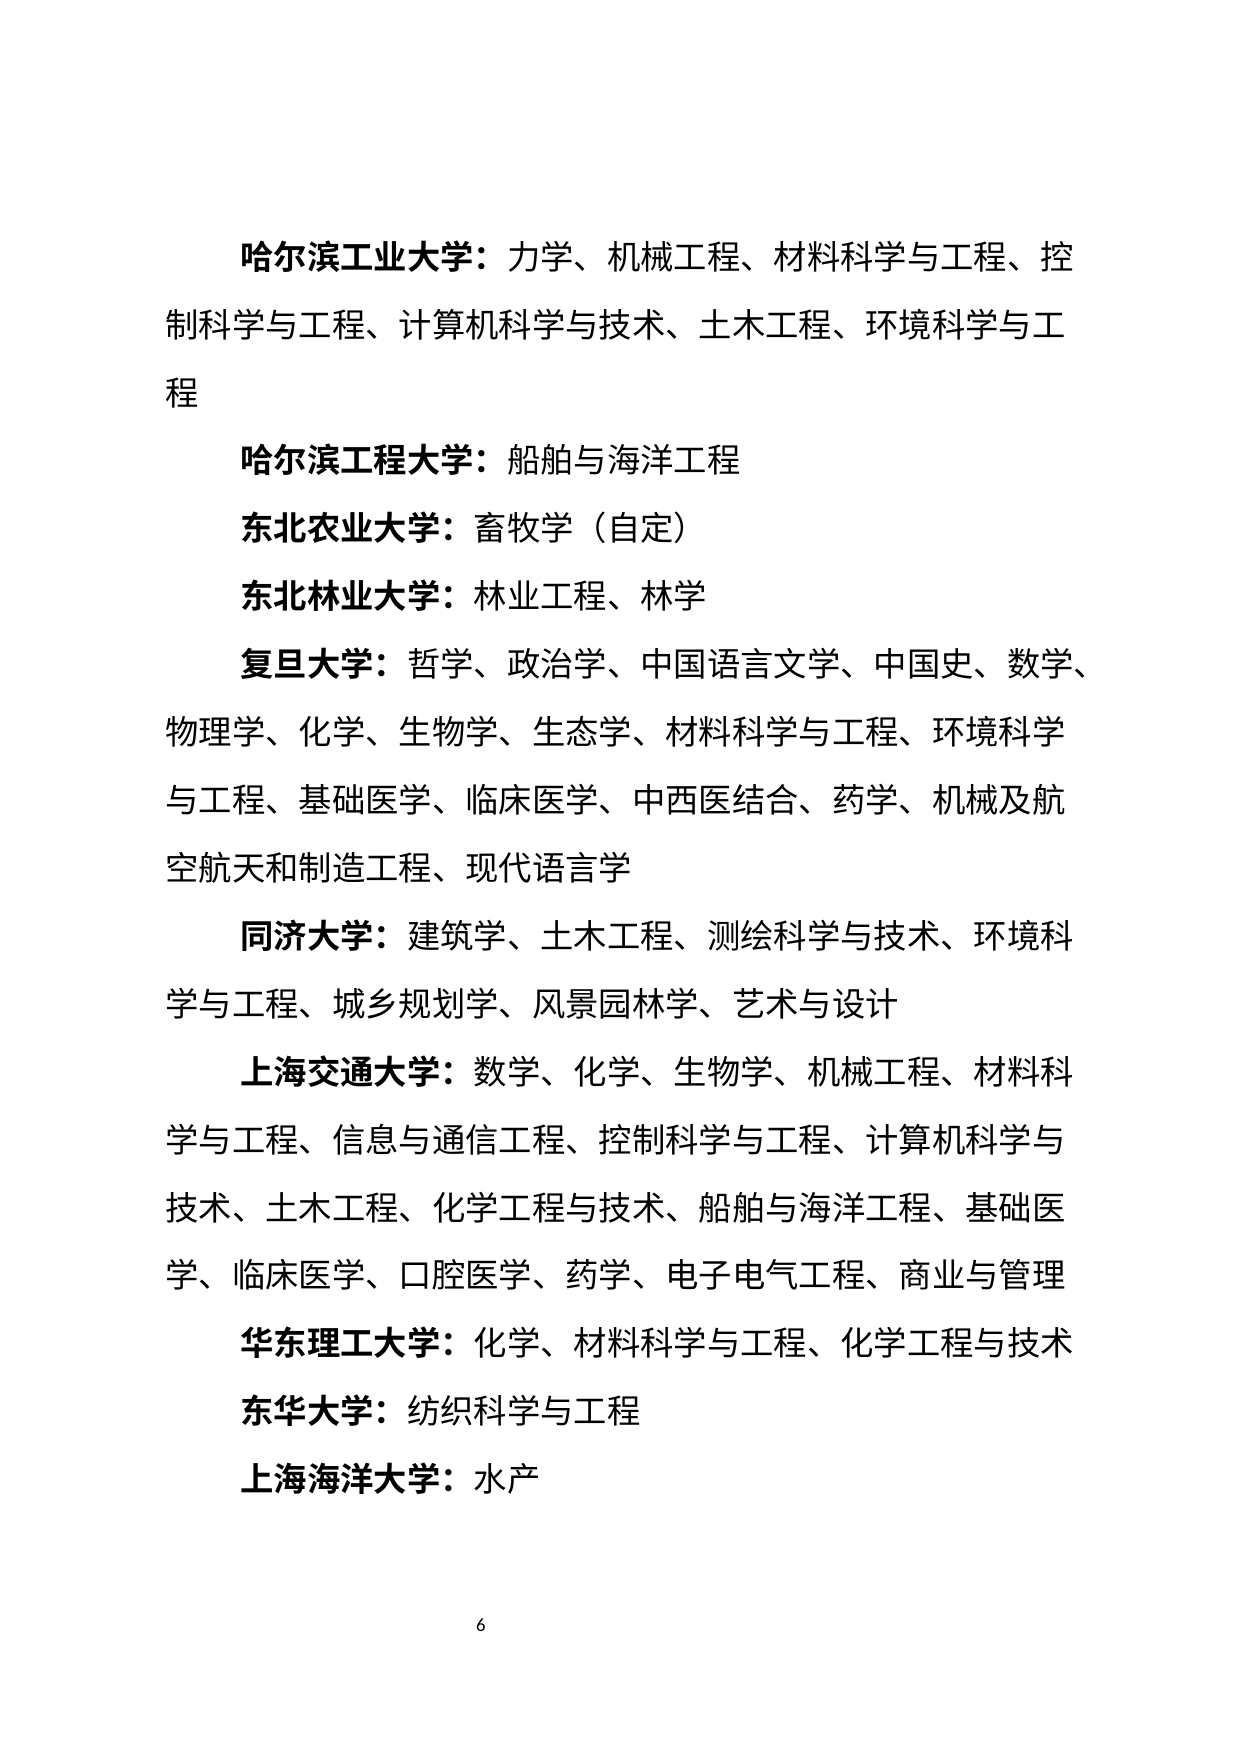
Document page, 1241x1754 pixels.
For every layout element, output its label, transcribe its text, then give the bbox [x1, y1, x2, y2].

text 上海海洋大学：水产 [165, 1443, 1087, 1511]
text 东华大学：纺织科学与工程 [165, 1375, 1087, 1443]
text 上海交通大学：数学、化学、生物学、机械工程、材料科学与工程、信息与通信工程、控制科学与工程、计算机科学与技术、土木工程、化学工程与技术、船舶与海洋工程、基础医学、临床医学、口腔医学、药学、电子电气工程、商业与管理 [165, 1036, 1087, 1307]
text 哈尔滨工业大学：力学、机械工程、材料科学与工程、控制科学与工程、计算机科学与技术、土木工程、环境科学与工程 [165, 221, 1087, 424]
text 同济大学：建筑学、土木工程、测绘科学与技术、环境科学与工程、城乡规划学、风景园林学、艺术与设计 [165, 900, 1087, 1036]
text 华东理工大学：化学、材料科学与工程、化学工程与技术 [165, 1307, 1087, 1375]
text 东北林业大学：林业工程、林学 [165, 560, 1087, 628]
text 哈尔滨工程大学：船舶与海洋工程 [165, 424, 1087, 492]
text 东北农业大学：畜牧学（自定） [165, 492, 1087, 560]
text 复旦大学：哲学、政治学、中国语言文学、中国史、数学、物理学、化学、生物学、生态学、材料科学与工程、环境科学与工程、基础医学、临床医学、中西医结合、药学、机械及航空航天和制造工程、现代语言学 [165, 628, 1087, 900]
